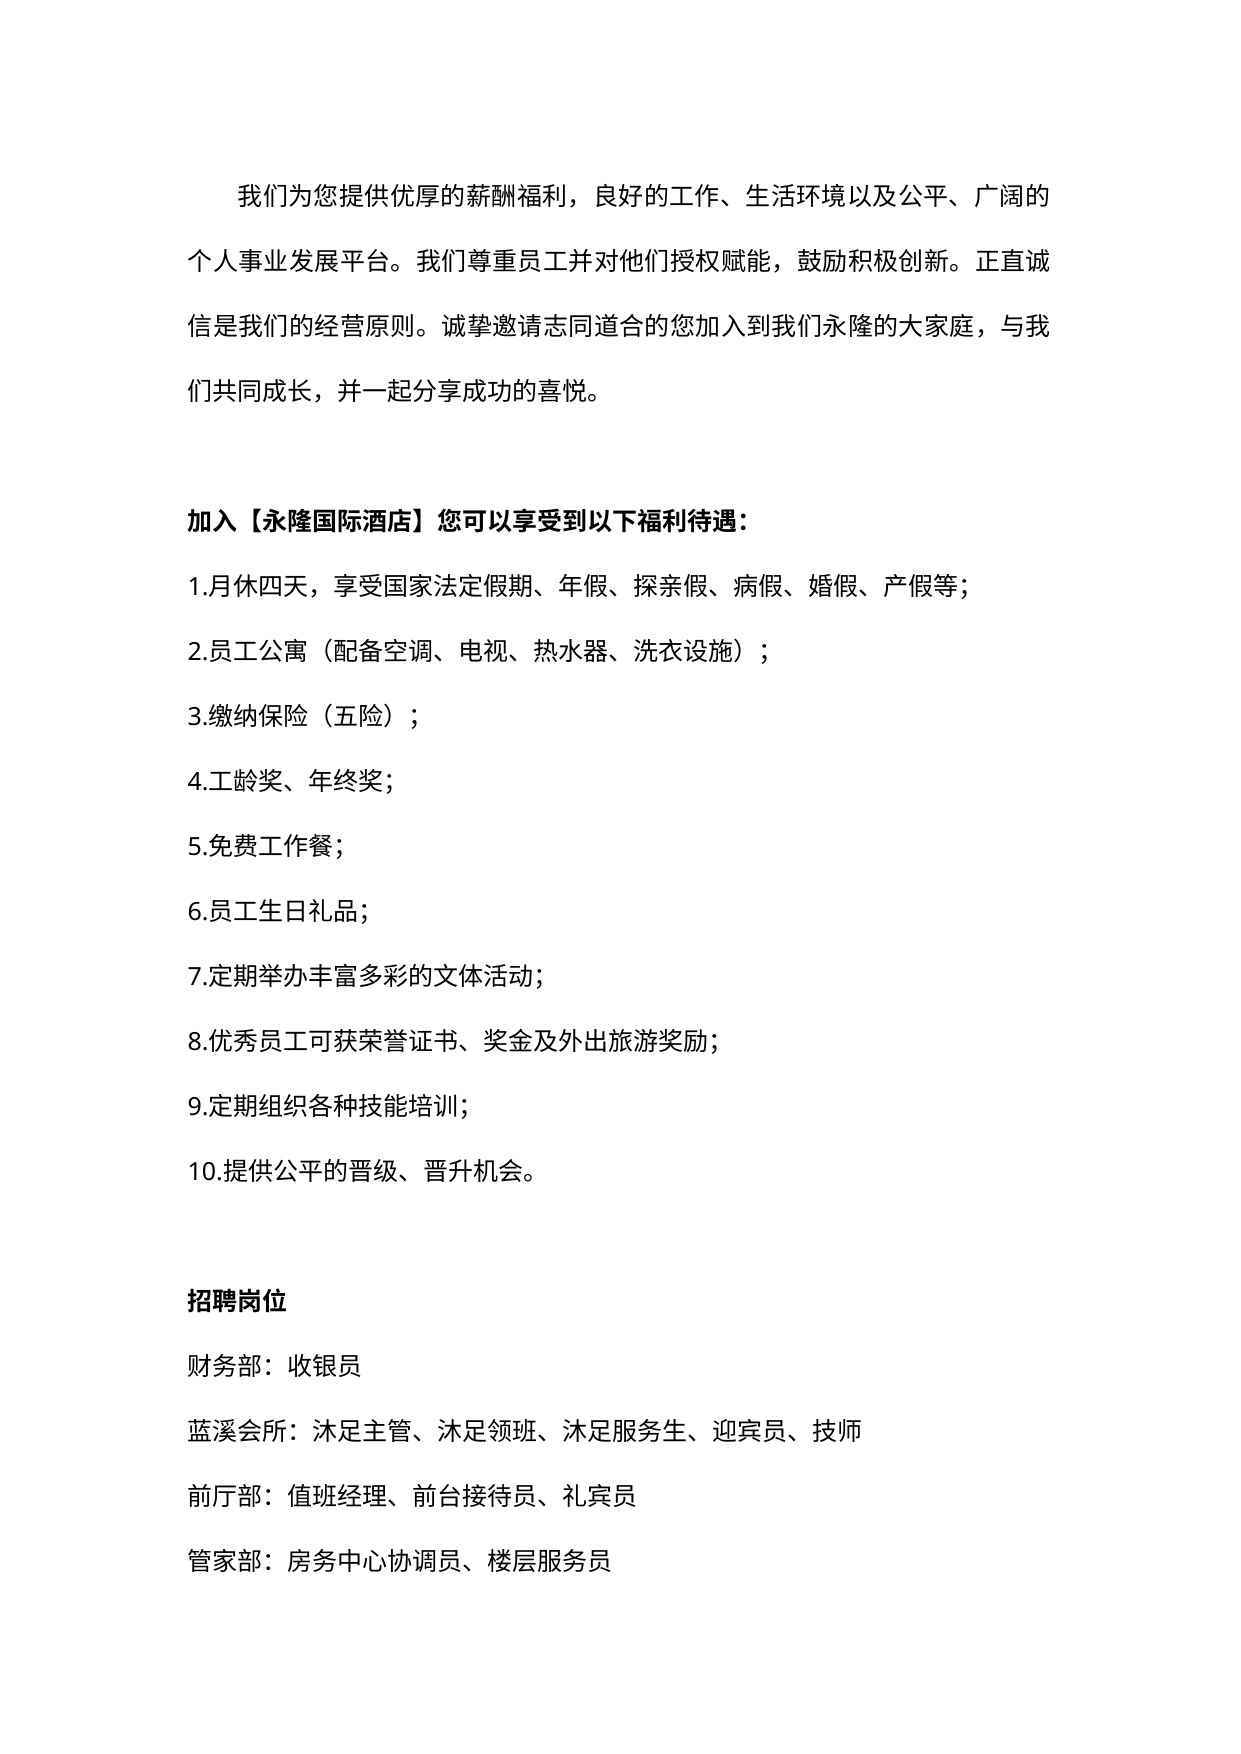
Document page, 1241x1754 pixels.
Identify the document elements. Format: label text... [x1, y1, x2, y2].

text 9.定期组织各种技能培训； [187, 1072, 1053, 1137]
text 3.缴纳保险（五险）； [187, 682, 1053, 747]
text 蓝溪会所：沐足主管、沐足领班、沐足服务生、迎宾员、技师 [187, 1397, 1053, 1462]
text 6.员工生日礼品； [187, 877, 1053, 942]
text 财务部：收银员 [187, 1332, 1053, 1397]
text 加入【永隆国际酒店】您可以享受到以下福利待遇： [187, 487, 1053, 552]
text 招聘岗位 [187, 1267, 1053, 1332]
text 4.工龄奖、年终奖； [187, 747, 1053, 812]
text 5.免费工作餐； [187, 812, 1053, 877]
text 前厅部：值班经理、前台接待员、礼宾员 [187, 1462, 1053, 1527]
text 2.员工公寓（配备空调、电视、热水器、洗衣设施）； [187, 617, 1053, 682]
text 10.提供公平的晋级、晋升机会。 [187, 1137, 1053, 1202]
text 7.定期举办丰富多彩的文体活动； [187, 942, 1053, 1007]
text 管家部：房务中心协调员、楼层服务员 [187, 1527, 1053, 1592]
text 我们为您提供优厚的薪酬福利，良好的工作、生活环境以及公平、广阔的个人事业发展平台。我们尊重员工并对他们授权赋能，鼓励积极创新。正直诚信是我们的经营原则。诚挚邀请志同道合的您加入到我们永隆的大家庭，与我们共同成长，并一起分享成功的喜悦。 [187, 162, 1053, 422]
text 1.月休四天，享受国家法定假期、年假、探亲假、病假、婚假、产假等； [187, 552, 1053, 617]
text 8.优秀员工可获荣誉证书、奖金及外出旅游奖励； [187, 1007, 1053, 1072]
